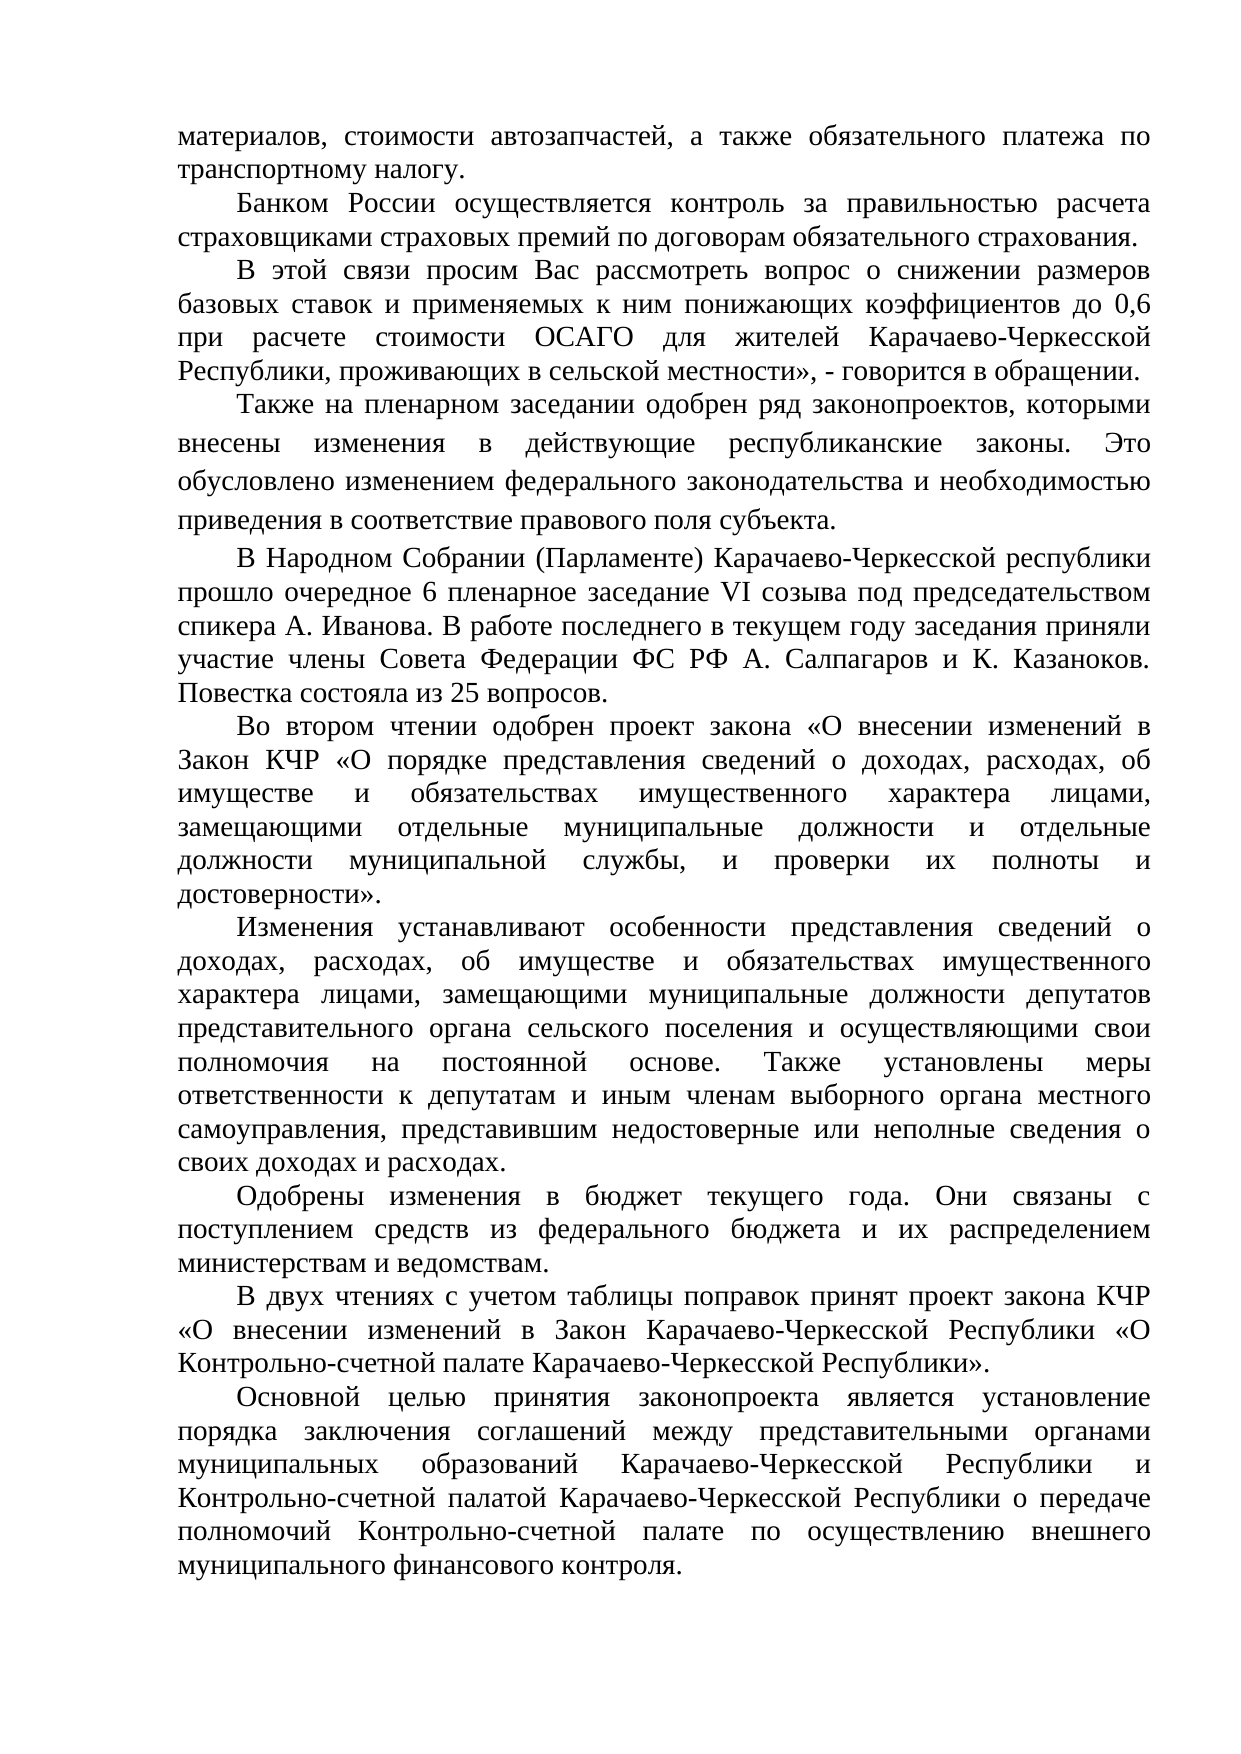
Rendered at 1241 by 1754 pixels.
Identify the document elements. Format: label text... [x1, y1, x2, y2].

text В двух чтениях с учетом таблицы поправок принят проект закона КЧР «О внесении изменений в Закон Карачаево-Черкесской Республики «О Контрольно-счетной палате Карачаево-Черкесской Республики». [177, 1278, 1152, 1379]
text Также на пленарном заседании одобрен ряд законопроектов, которыми внесены изменения в действующие республиканские законы. Это обусловлено изменением федерального законодательства и необходимостью приведения в соответствие правового поля субъекта. [177, 386, 1152, 536]
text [177, 118, 1152, 185]
text Одобрены изменения в бюджет текущего года. Они связаны с поступлением средств из федерального бюджета и их распределением министерствам и ведомствам. [177, 1178, 1152, 1278]
text В этой связи просим Вас рассмотреть вопрос о снижении размеров базовых ставок и применяемых к ним понижающих коэффициентов до 0,6 при расчете стоимости ОСАГО для жителей Карачаево-Черкесской Республики, проживающих в сельской местности», - говорится в обращении. [177, 252, 1152, 386]
text Во втором чтении одобрен проект закона «О внесении изменений в Закон КЧР «О порядке представления сведений о доходах, расходах, об имуществе и обязательствах имущественного характера лицами, замещающими отдельные муниципальные должности и отдельные должности муниципальной службы, и проверки их полноты и достоверности». [177, 708, 1152, 909]
text В Народном Собрании (Парламенте) Карачаево-Черкесской республики прошло очередное 6 пленарное заседание VI созыва под председательством спикера А. Иванова. В работе последнего в текущем году заседания приняли участие члены Совета Федерации ФС РФ А. Салпагаров и К. Казаноков. Повестка состояла из 25 вопросов. [177, 541, 1152, 708]
text Основной целью принятия законопроекта является установление порядка заключения соглашений между представительными органами муниципальных образований Карачаево-Черкесской Республики и Контрольно-счетной палатой Карачаево-Черкесской Республики о передаче полномочий Контрольно-счетной палате по осуществлению внешнего муниципального финансового контроля. [177, 1379, 1152, 1580]
text Банком России осуществляется контроль за правильностью расчета страховщиками страховых премий по договорам обязательного страхования. [177, 185, 1152, 252]
text Изменения устанавливают особенности представления сведений о доходах, расходах, об имуществе и обязательствах имущественного характера лицами, замещающими муниципальные должности депутатов представительного органа сельского поселения и осуществляющими свои полномочия на постоянной основе. Также установлены меры ответственности к депутатам и иным членам выборного органа местного самоуправления, представившим недостоверные или неполные сведения о своих доходах и расходах. [177, 909, 1152, 1178]
